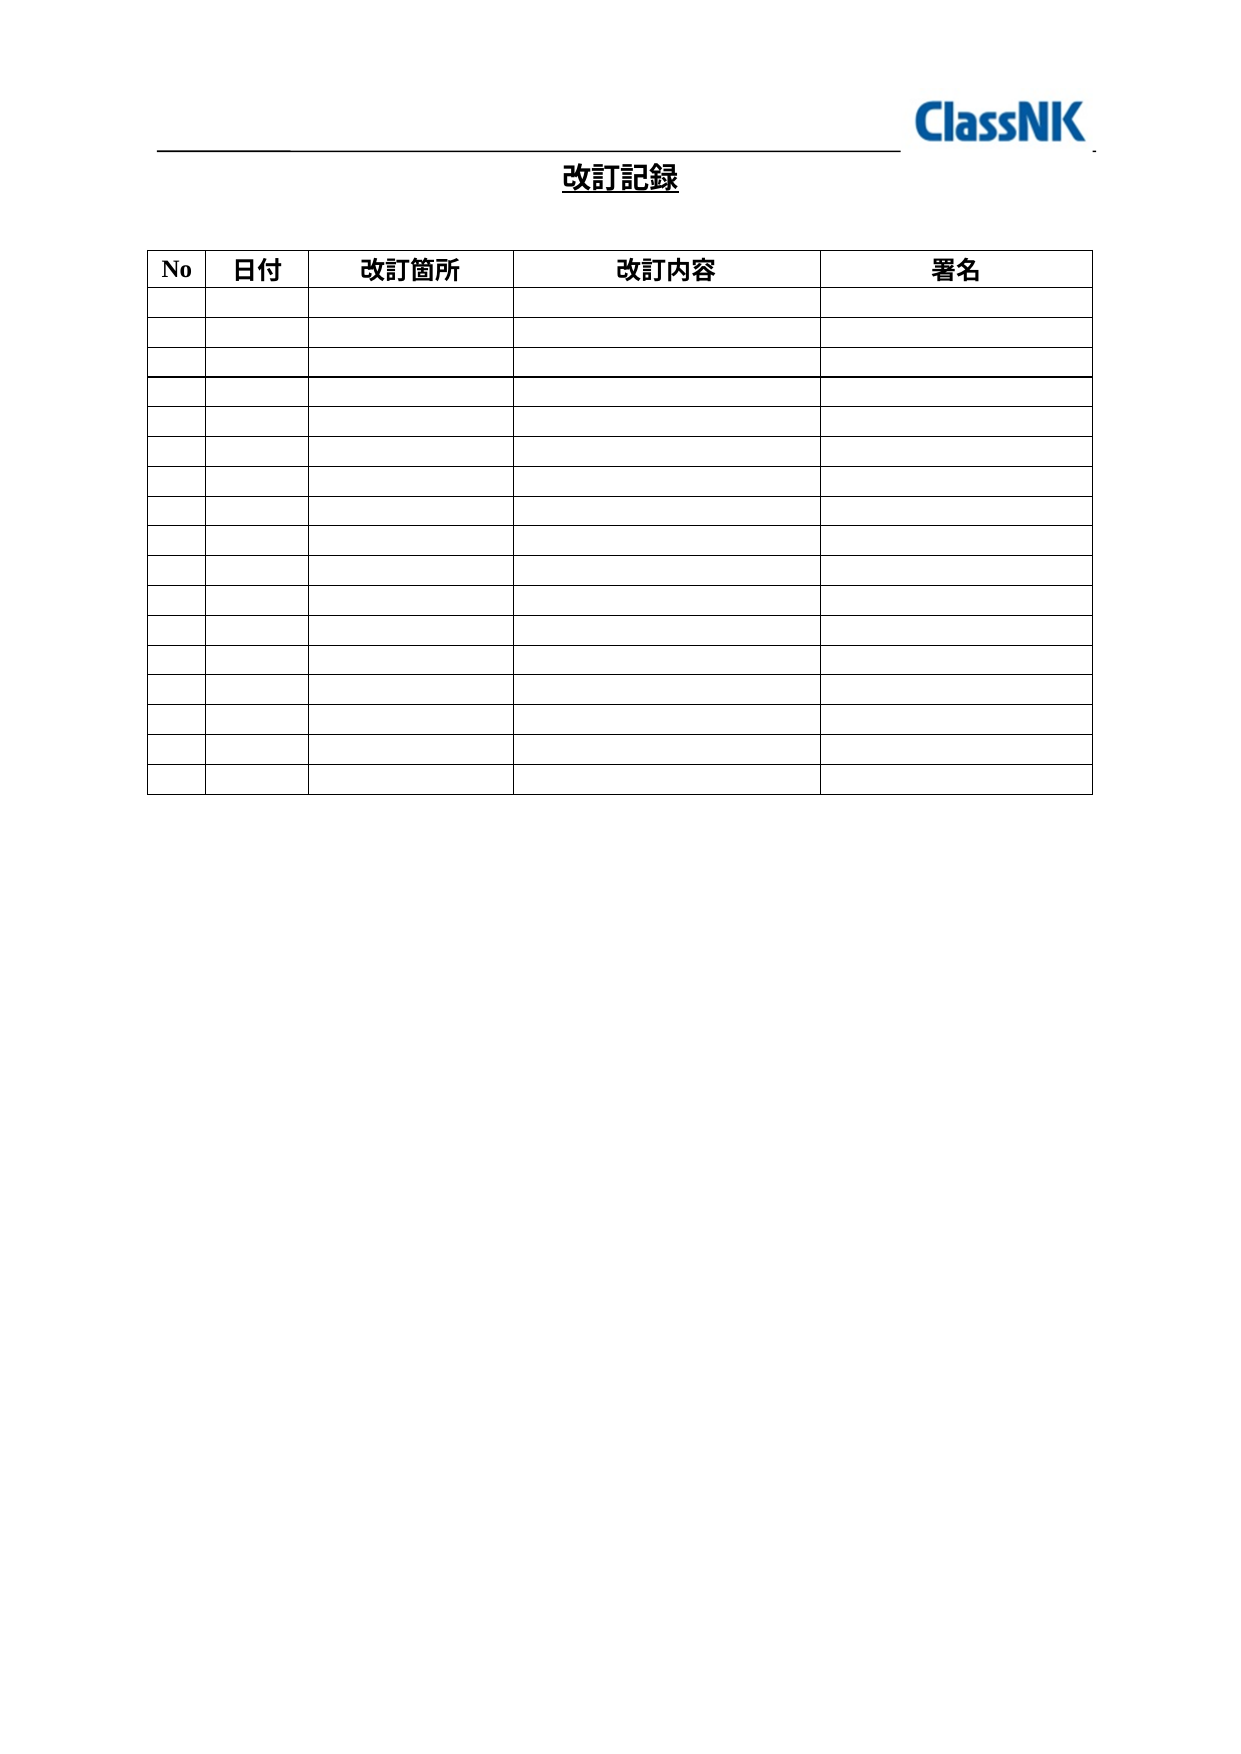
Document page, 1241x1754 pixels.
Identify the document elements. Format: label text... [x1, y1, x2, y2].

table_cell [821, 318, 1092, 347]
table_cell [206, 556, 308, 585]
table_cell [206, 735, 308, 764]
table_cell [821, 646, 1092, 674]
table_cell [148, 705, 205, 734]
table_cell [514, 348, 820, 376]
table_cell [148, 348, 205, 376]
table_cell [206, 586, 308, 615]
table_cell [309, 437, 513, 466]
table_cell [514, 497, 820, 525]
table_cell [309, 407, 513, 436]
table_cell [514, 407, 820, 436]
table_cell [206, 288, 308, 317]
table_cell [821, 467, 1092, 496]
table_cell [206, 407, 308, 436]
table_cell [148, 675, 205, 704]
table_cell [514, 437, 820, 466]
table_cell [148, 378, 205, 406]
table_cell [514, 705, 820, 734]
table_cell [206, 378, 308, 406]
table_cell [148, 288, 205, 317]
table_cell [206, 348, 308, 376]
text 改訂記録 [148, 155, 1092, 197]
table_header 日付 [206, 251, 308, 287]
picture [900, 88, 1093, 155]
table_cell [309, 646, 513, 674]
table_cell [821, 437, 1092, 466]
table_cell [148, 556, 205, 585]
table_cell [309, 467, 513, 496]
table_cell [148, 616, 205, 644]
table_cell [821, 735, 1092, 764]
table_cell [309, 675, 513, 704]
table_cell [821, 497, 1092, 525]
table_cell [309, 497, 513, 525]
table_cell [309, 735, 513, 764]
table_cell [309, 586, 513, 615]
table_cell [514, 616, 820, 644]
table_cell [206, 705, 308, 734]
table_cell [206, 765, 308, 793]
table_cell [206, 318, 308, 347]
table_cell [309, 765, 513, 793]
table_cell [148, 526, 205, 555]
table_cell [309, 526, 513, 555]
table_cell [821, 288, 1092, 317]
table_header 署名 [821, 251, 1092, 287]
table_cell [148, 646, 205, 674]
table_cell [206, 467, 308, 496]
table_cell [514, 467, 820, 496]
table_cell [514, 318, 820, 347]
table_cell [821, 556, 1092, 585]
table_cell [148, 467, 205, 496]
table_cell [148, 586, 205, 615]
table_cell [821, 526, 1092, 555]
table_header 改訂内容 [514, 251, 820, 287]
table_cell [821, 616, 1092, 644]
table_cell [206, 437, 308, 466]
table_cell [148, 407, 205, 436]
table_cell [514, 378, 820, 406]
table_cell [514, 526, 820, 555]
table_cell [821, 705, 1092, 734]
table_cell [309, 616, 513, 644]
table_cell [821, 378, 1092, 406]
table_cell [148, 437, 205, 466]
table_cell [148, 497, 205, 525]
table_cell [821, 765, 1092, 793]
table_cell [309, 288, 513, 317]
table_cell [514, 556, 820, 585]
table_cell [514, 288, 820, 317]
table_cell [514, 735, 820, 764]
table_cell [309, 705, 513, 734]
table_cell [514, 586, 820, 615]
table_cell [148, 765, 205, 793]
table_cell [514, 646, 820, 674]
table_cell [309, 556, 513, 585]
table_cell [821, 348, 1092, 376]
table_cell [206, 497, 308, 525]
table_cell [514, 675, 820, 704]
table_cell [206, 646, 308, 674]
table_cell [309, 348, 513, 376]
table_cell [206, 675, 308, 704]
table_cell [206, 616, 308, 644]
table_cell [148, 735, 205, 764]
table_cell [821, 675, 1092, 704]
table_header 改訂箇所 [309, 251, 513, 287]
table_cell [206, 526, 308, 555]
table_header No [148, 251, 205, 287]
table_cell [309, 378, 513, 406]
table_cell [821, 407, 1092, 436]
table_cell [148, 318, 205, 347]
table_cell [514, 765, 820, 793]
table_cell [821, 586, 1092, 615]
table_cell [309, 318, 513, 347]
